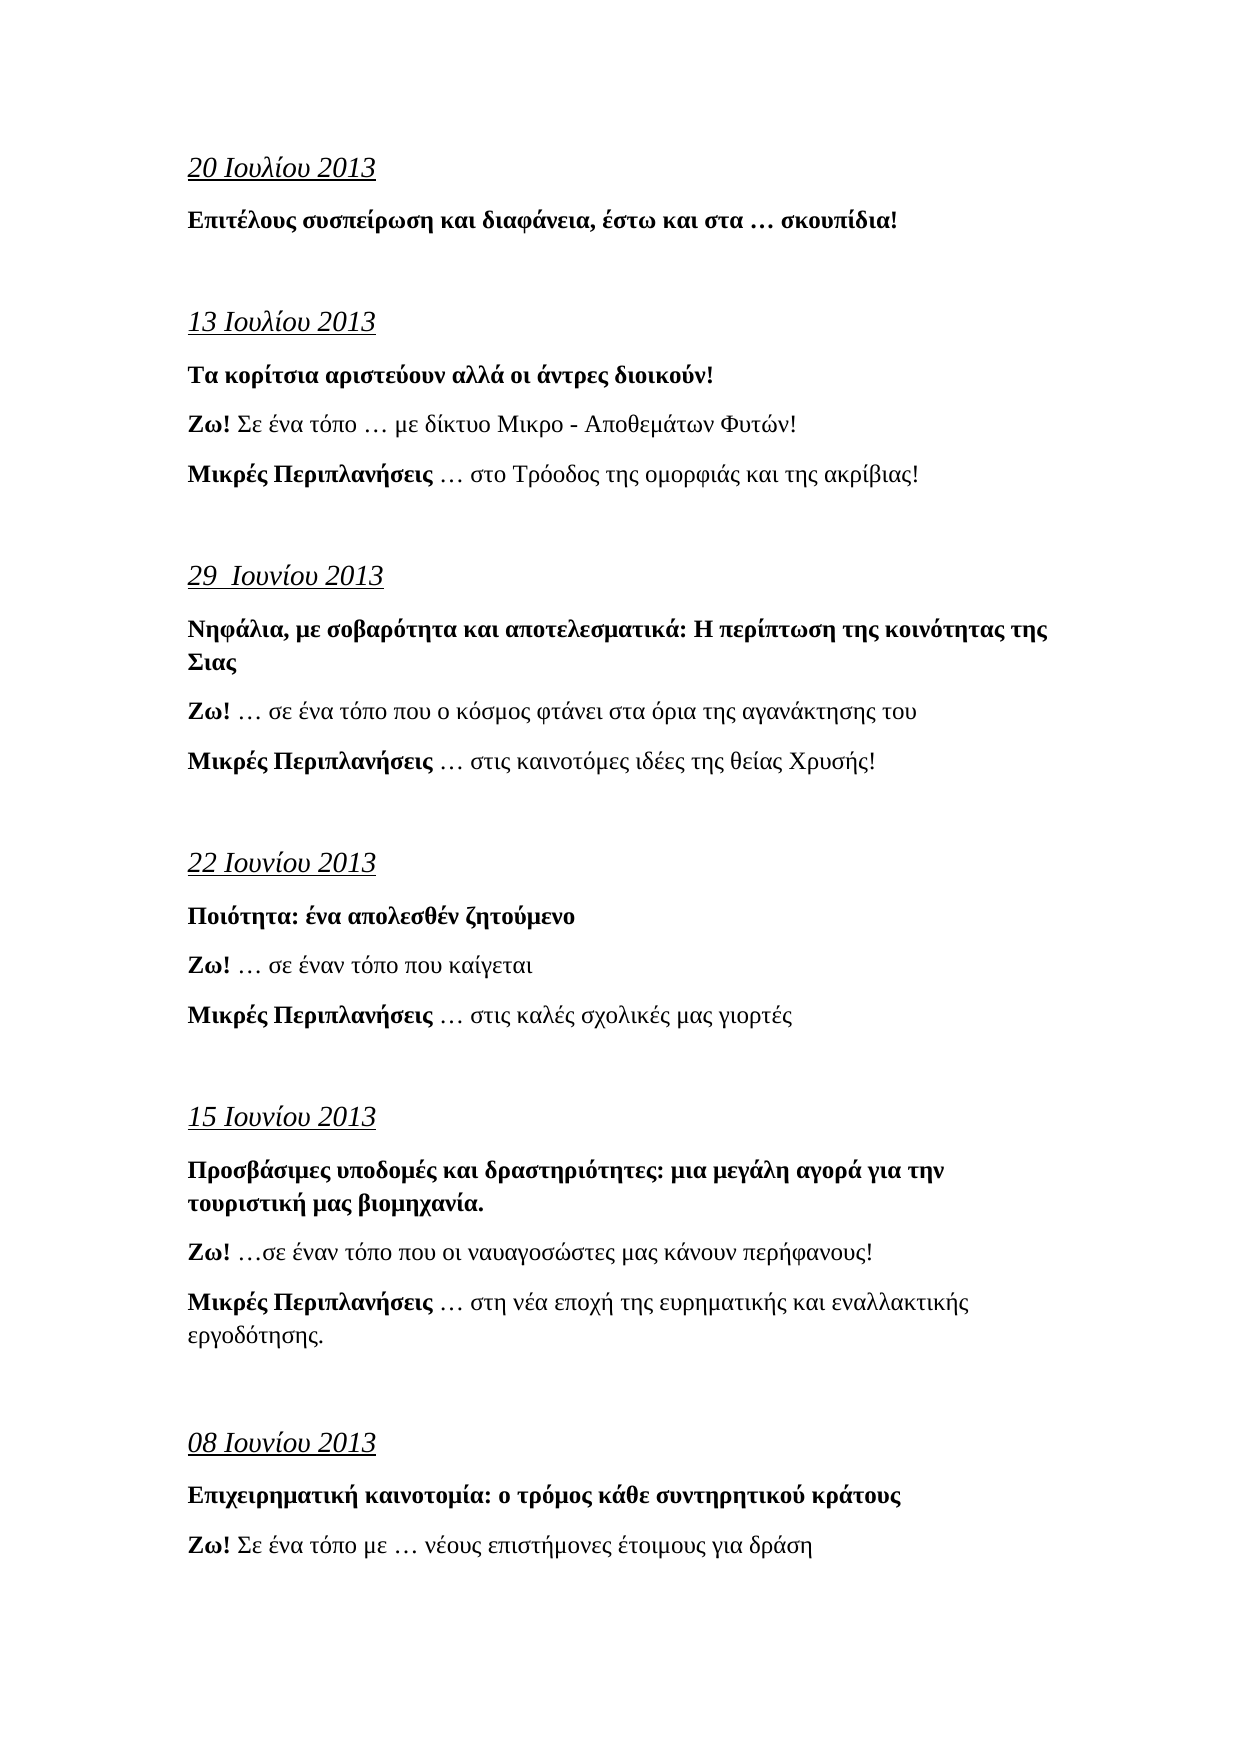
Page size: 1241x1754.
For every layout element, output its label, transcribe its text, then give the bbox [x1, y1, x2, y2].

text Μικρές Περιπλανήσεις … στο Τρόοδος της ομορφιάς και της ακρίβιας! [187, 459, 1053, 488]
text 29 Ιουνίου 2013 [187, 558, 1053, 592]
text 20 Ιουλίου 2013 [187, 150, 1053, 183]
text Επιτέλους συσπείρωση και διαφάνεια, έστω και στα … σκουπίδια! [187, 205, 1053, 234]
text Επιχειρηματική καινοτομία: ο τρόμος κάθε συντηρητικού κράτους [187, 1480, 1053, 1509]
text 15 Ιουνίου 2013 [187, 1099, 1053, 1133]
text Μικρές Περιπλανήσεις … στη νέα εποχή της ευρηματικής και εναλλακτικής εργοδότησης. [187, 1287, 1053, 1349]
text Ζω! … σε ένα τόπο που ο κόσμος φτάνει στα όρια της αγανάκτησης του [187, 696, 1053, 725]
text 08 Ιουνίου 2013 [187, 1425, 1053, 1458]
text Ζω! … σε έναν τόπο που καίγεται [187, 950, 1053, 979]
text Ζω! Σε ένα τόπο με … νέους επιστήμονες έτοιμους για δράση [187, 1530, 1053, 1559]
text 13 Ιουλίου 2013 [187, 304, 1053, 338]
text Τα κορίτσια αριστεύουν αλλά οι άντρες διοικούν! [187, 360, 1053, 388]
text Ποιότητα: ένα απολεσθέν ζητούμενο [187, 901, 1053, 929]
text Μικρές Περιπλανήσεις … στις καλές σχολικές μας γιορτές [187, 1000, 1053, 1029]
text Μικρές Περιπλανήσεις … στις καινοτόμες ιδέες της θείας Χρυσής! [187, 746, 1053, 775]
text Ζω! Σε ένα τόπο … με δίκτυο Μικρο - Αποθεμάτων Φυτών! [187, 409, 1053, 438]
text Νηφάλια, με σοβαρότητα και αποτελεσματικά: Η περίπτωση της κοινότητας της Σιας [187, 614, 1053, 676]
text Ζω! …σε έναν τόπο που οι ναυαγοσώστες μας κάνουν περήφανους! [187, 1237, 1053, 1266]
text 22 Ιουνίου 2013 [187, 846, 1053, 879]
text Προσβάσιμες υποδομές και δραστηριότητες: μια μεγάλη αγορά για την τουριστική μας βιομηχανία. [187, 1155, 1053, 1216]
